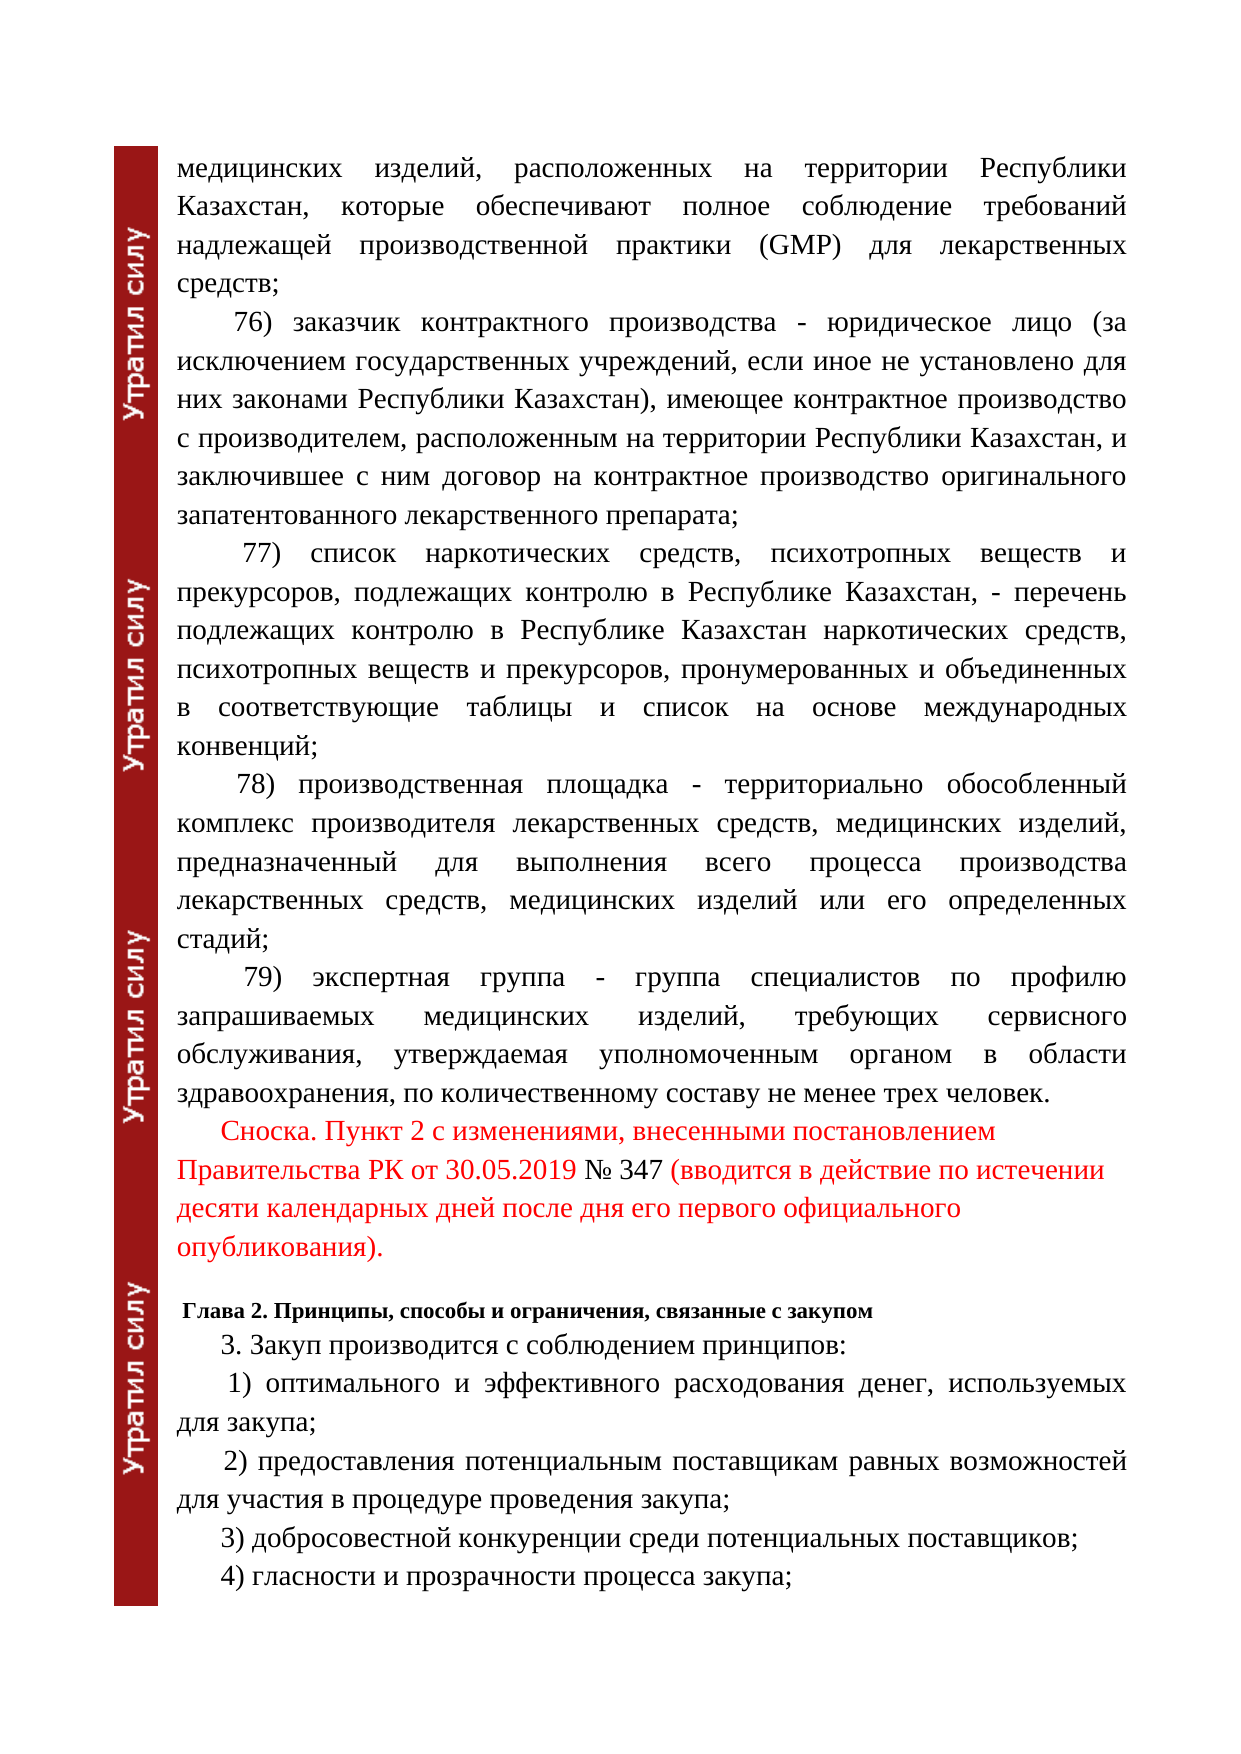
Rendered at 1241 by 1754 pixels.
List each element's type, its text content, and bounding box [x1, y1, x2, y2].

text 3. Закуп производится с соблюдением принципов: [112, 1327, 1128, 1361]
text Сноска. Пункт 2 с изменениями, внесенными постановлением Правительства РК от 30.05.2019 № 347 (вводится в действие по истечении десяти календарных дней после дня его первого официального опубликования). [112, 1113, 1128, 1293]
text 3) добросовестной конкуренции среди потенциальных поставщиков; [112, 1520, 1128, 1553]
text 79) экспертная группа - группа специалистов по профилю запрашиваемых медицинских изделий, требующих сервисного обслуживания, утверждаемая уполномоченным органом в области здравоохранения, по количественному составу не менее трех человек. [112, 959, 1128, 1108]
picture [114, 954, 158, 959]
picture [114, 1323, 158, 1327]
picture [114, 1108, 158, 1113]
text 78) производственная площадка - территориально обособленный комплекс производителя лекарственных средств, медицинских изделий, предназначенный для выполнения всего процесса производства лекарственных средств, медицинских изделий или его определенных стадий; [112, 767, 1128, 954]
picture [114, 1553, 158, 1558]
picture [114, 1438, 158, 1443]
text 77) список наркотических средств, психотропных веществ и прекурсоров, подлежащих контролю в Республике Казахстан, - перечень подлежащих контролю в Республике Казахстан наркотических средств, психотропных веществ и прекурсоров, пронумерованных и объединенных в соответствующие таблицы и список на основе международных конвенций; [112, 535, 1128, 762]
text 4) гласности и прозрачности процесса закупа; [112, 1558, 1128, 1592]
text 2) предоставления потенциальным поставщикам равных возможностей для участия в процедуре проведения закупа; [112, 1443, 1128, 1515]
picture [114, 1592, 158, 1606]
picture [114, 1361, 158, 1366]
text 76) заказчик контрактного производства - юридическое лицо (за исключением государственных учреждений, если иное не установлено для них законами Республики Казахстан), имеющее контрактное производство с производителем, расположенным на территории Республики Казахстан, и заключившее с ним договор на контрактное производство оригинального запатентованного лекарственного препарата; [112, 304, 1128, 530]
picture [114, 146, 158, 150]
text 1) оптимального и эффективного расходования денег, используемых для закупа; [112, 1366, 1128, 1438]
picture [114, 1293, 158, 1297]
picture [114, 530, 158, 535]
picture [114, 299, 158, 304]
text Глава 2. Принципы, способы и ограничения, связанные с закупом [112, 1297, 1128, 1323]
picture [114, 762, 158, 767]
picture [114, 1515, 158, 1520]
